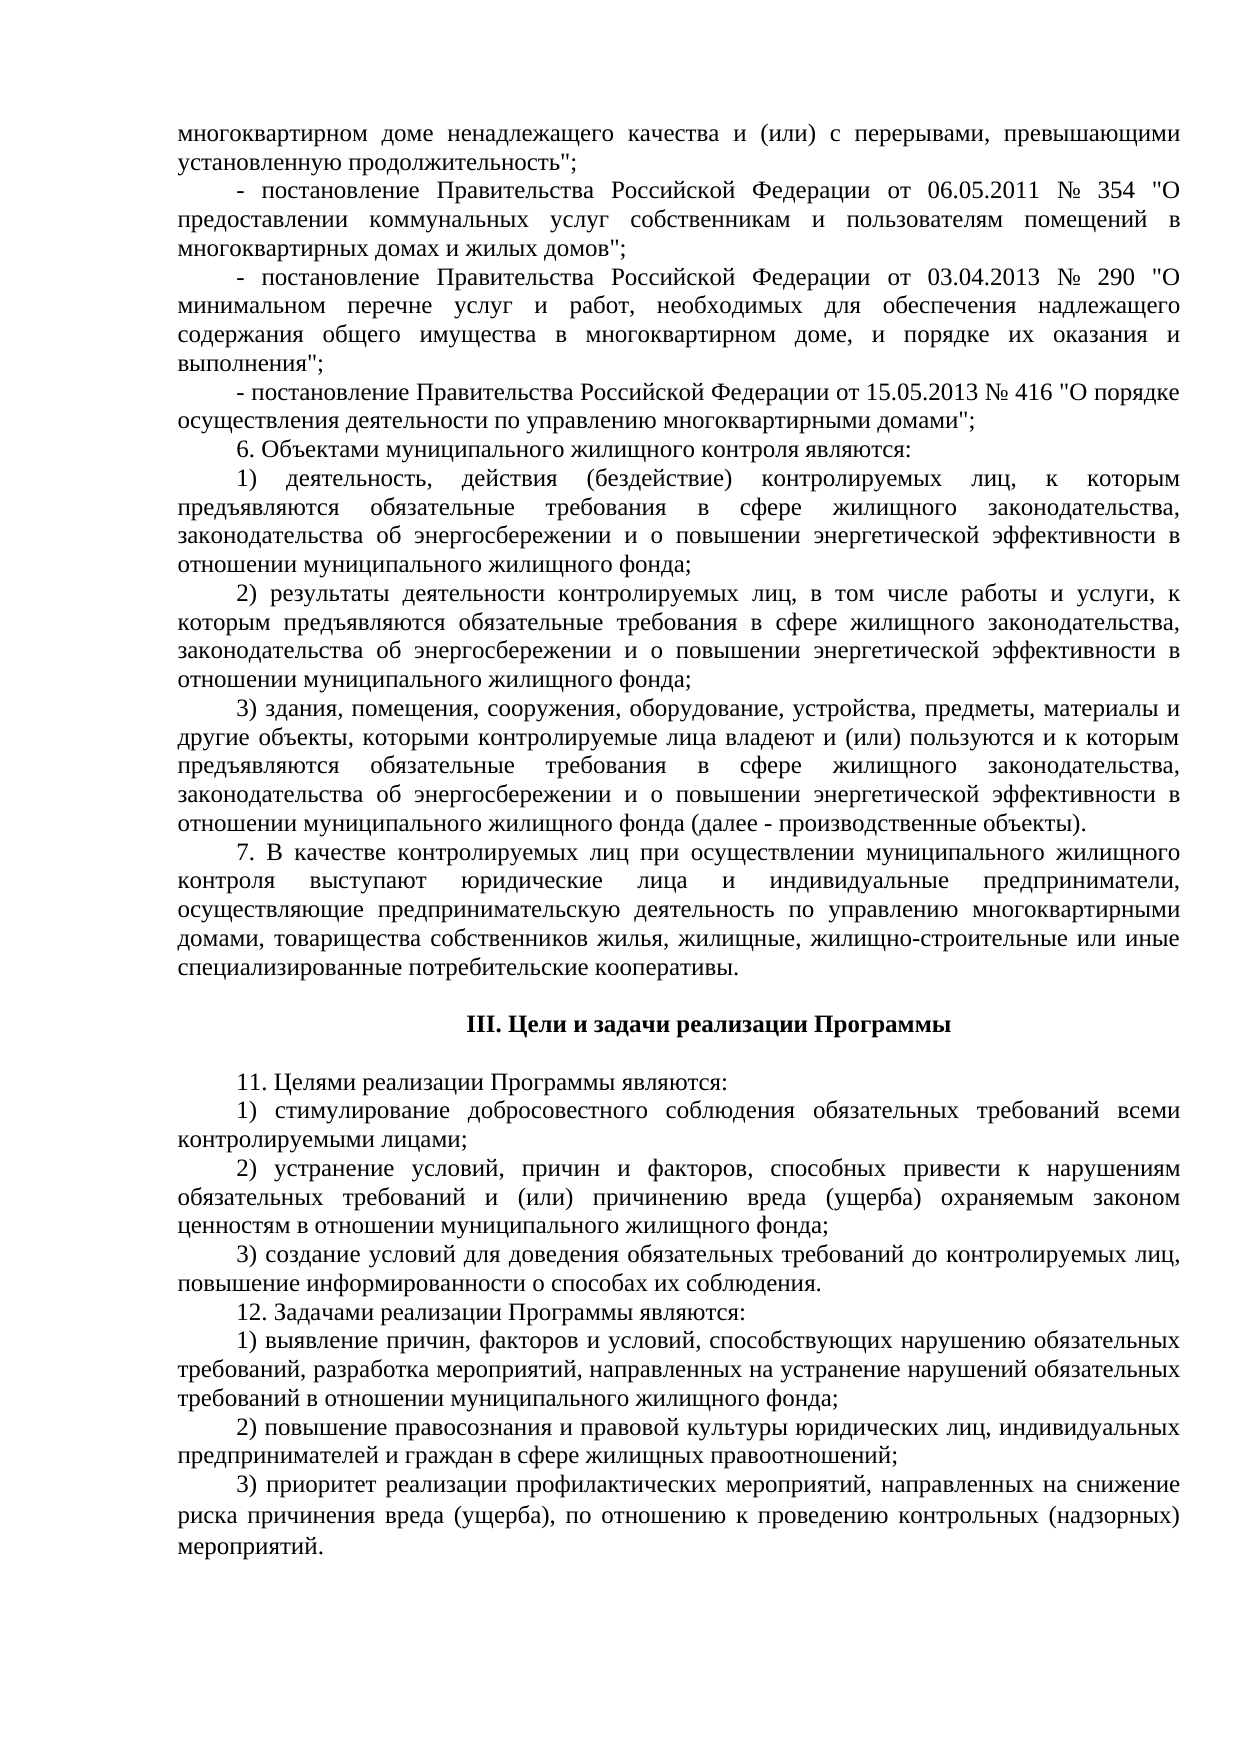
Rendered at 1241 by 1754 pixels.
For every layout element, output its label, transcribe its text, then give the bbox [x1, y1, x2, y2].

text 3) здания, помещения, сооружения, оборудование, устройства, предметы, материалы и другие объекты, которыми контролируемые лица владеют и (или) пользуются и к которым предъявляются обязательные требования в сфере жилищного законодательства, законодательства об энергосбережении и о повышении энергетической эффективности в отношении муниципального жилищного фонда (далее - производственные объекты). [177, 693, 1181, 837]
text - постановление Правительства Российской Федерации от 03.04.2013 № 290 "О минимальном перечне услуг и работ, необходимых для обеспечения надлежащего содержания общего имущества в многоквартирном доме, и порядке их оказания и выполнения"; [177, 262, 1181, 377]
subtitle III. Цели и задачи реализации Программы [177, 1009, 1181, 1038]
text 2) повышение правосознания и правовой культуры юридических лиц, индивидуальных предпринимателей и граждан в сфере жилищных правоотношений; [177, 1412, 1181, 1469]
text 7. В качестве контролируемых лиц при осуществлении муниципального жилищного контроля выступают юридические лица и индивидуальные предприниматели, осуществляющие предпринимательскую деятельность по управлению многоквартирными домами, товарищества собственников жилья, жилищные, жилищно-строительные или иные специализированные потребительские кооперативы. [177, 837, 1181, 981]
text 1) стимулирование добросовестного соблюдения обязательных требований всеми контролируемыми лицами; [177, 1096, 1181, 1153]
text 12. Задачами реализации Программы являются: [177, 1297, 1181, 1326]
text 6. Объектами муниципального жилищного контроля являются: [177, 434, 1181, 463]
text 1) выявление причин, факторов и условий, способствующих нарушению обязательных требований, разработка мероприятий, направленных на устранение нарушений обязательных требований в отношении муниципального жилищного фонда; [177, 1326, 1181, 1412]
text 1) деятельность, действия (бездействие) контролируемых лиц, к которым предъявляются обязательные требования в сфере жилищного законодательства, законодательства об энергосбережении и о повышении энергетической эффективности в отношении муниципального жилищного фонда; [177, 463, 1181, 578]
text 2) результаты деятельности контролируемых лиц, в том числе работы и услуги, к которым предъявляются обязательные требования в сфере жилищного законодательства, законодательства об энергосбережении и о повышении энергетической эффективности в отношении муниципального жилищного фонда; [177, 578, 1181, 693]
text 3) создание условий для доведения обязательных требований до контролируемых лиц, повышение информированности о способах их соблюдения. [177, 1239, 1181, 1297]
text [177, 118, 1181, 176]
text - постановление Правительства Российской Федерации от 15.05.2013 № 416 "О порядке осуществления деятельности по управлению многоквартирными домами"; [177, 377, 1181, 434]
text - постановление Правительства Российской Федерации от 06.05.2011 № 354 "О предоставлении коммунальных услуг собственникам и пользователям помещений в многоквартирных домах и жилых домов"; [177, 176, 1181, 262]
text 2) устранение условий, причин и факторов, способных привести к нарушениям обязательных требований и (или) причинению вреда (ущерба) охраняемым законом ценностям в отношении муниципального жилищного фонда; [177, 1153, 1181, 1239]
text 11. Целями реализации Программы являются: [177, 1067, 1181, 1096]
text 3) приоритет реализации профилактических мероприятий, направленных на снижение риска причинения вреда (ущерба), по отношению к проведению контрольных (надзорных) мероприятий. [177, 1469, 1181, 1560]
